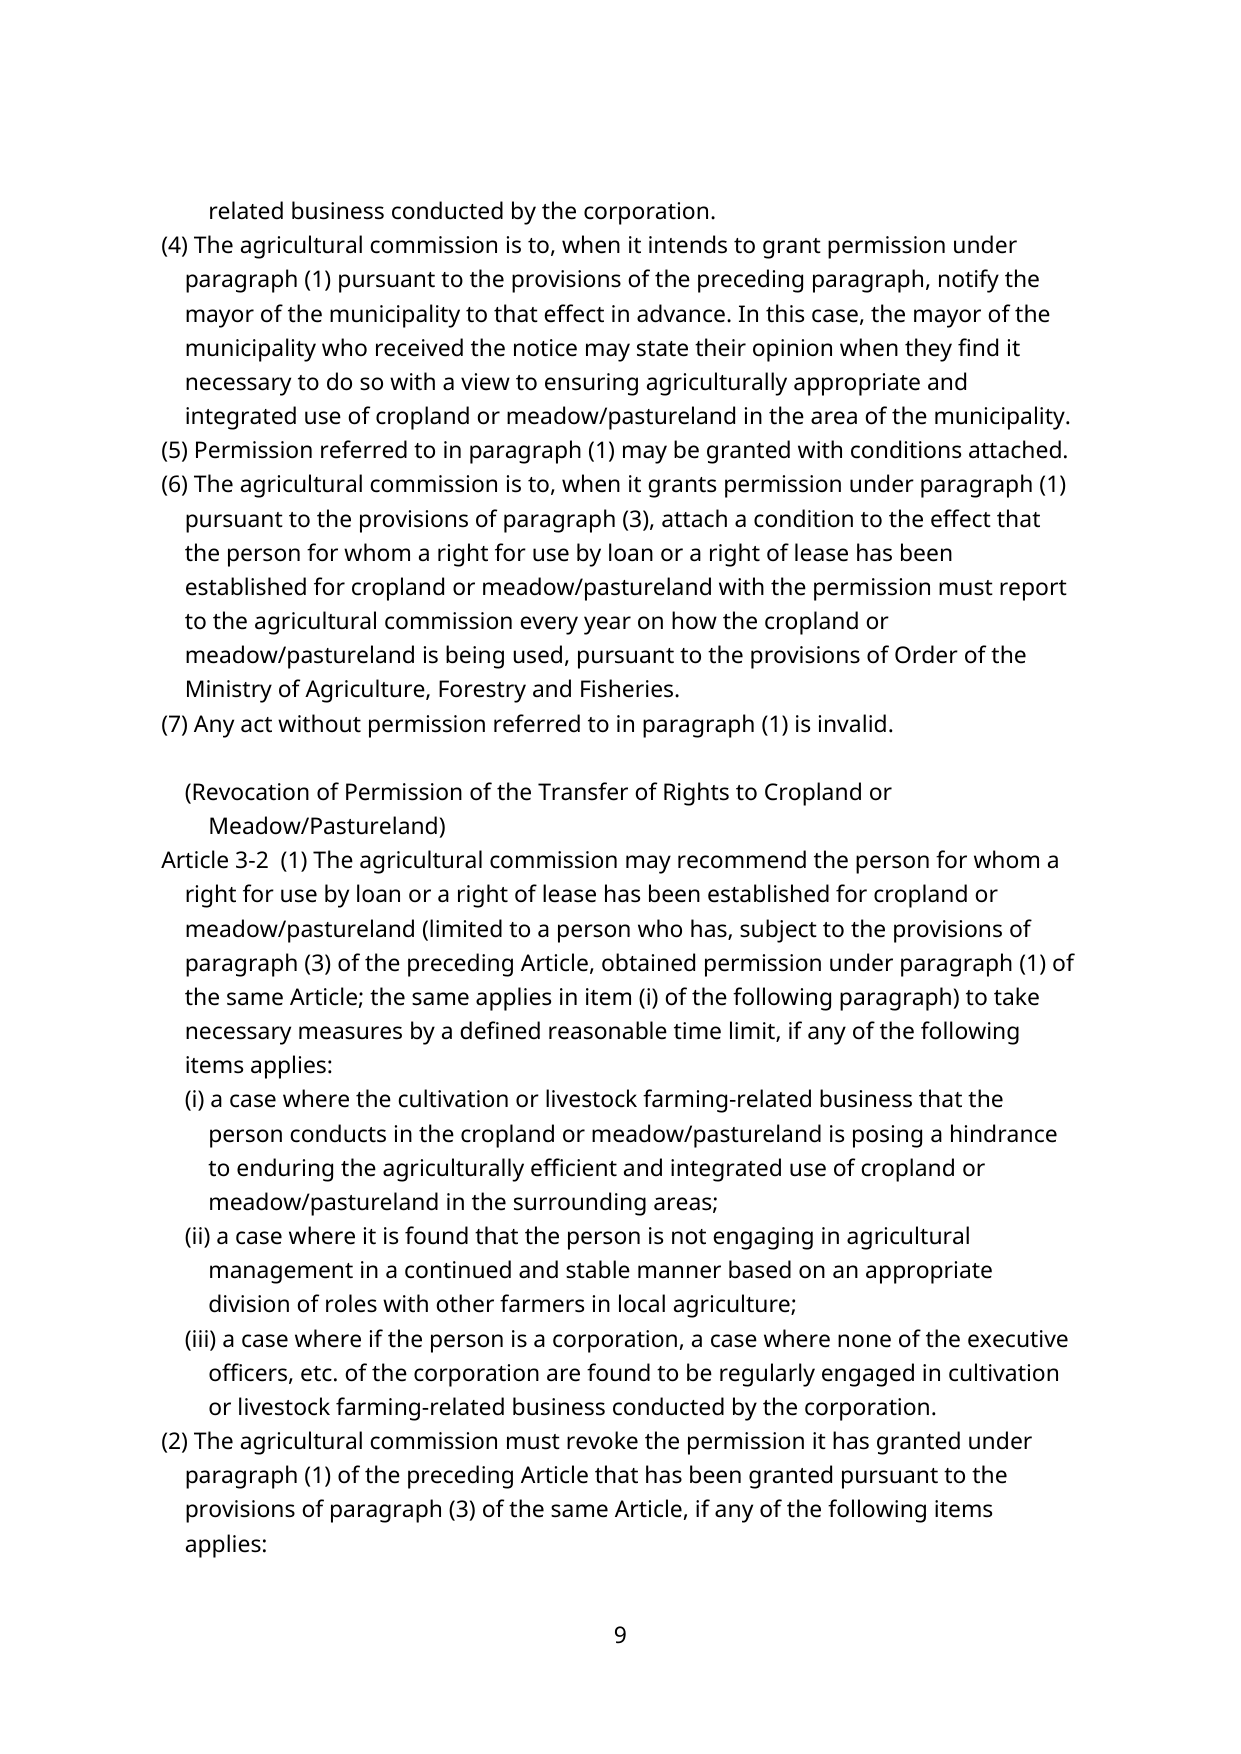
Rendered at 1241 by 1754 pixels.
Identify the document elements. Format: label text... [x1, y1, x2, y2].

text (i) a case where the cultivation or livestock farming-related business that the person conducts in the cropland or meadow/pastureland is posing a hindrance to enduring the agriculturally efficient and integrated use of cropland or meadow/pastureland in the surrounding areas; [184, 1082, 1079, 1219]
text (Revocation of Permission of the Transfer of Rights to Cropland or Meadow/Pastureland) [184, 774, 1079, 843]
text (6) The agricultural commission is to, when it grants permission under paragraph (1) pursuant to the provisions of paragraph (3), attach a condition to the effect that the person for whom a right for use by loan or a right of lease has been established for cropland or meadow/pastureland with the permission must report to the agricultural commission every year on how the cropland or meadow/pastureland is being used, pursuant to the provisions of Order of the Ministry of Agriculture, Forestry and Fisheries. [161, 467, 1079, 706]
text (5) Permission referred to in paragraph (1) may be granted with conditions attached. [161, 433, 1079, 467]
text (7) Any act without permission referred to in paragraph (1) is invalid. [161, 706, 1079, 740]
text (iii) a case where if the person is a corporation, a case where none of the executive officers, etc. of the corporation are found to be regularly engaged in cultivation or livestock farming-related business conducted by the corporation. [184, 1321, 1079, 1424]
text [184, 194, 1079, 228]
text Article 3-2 (1) The agricultural commission may recommend the person for whom a right for use by loan or a right of lease has been established for cropland or meadow/pastureland (limited to a person who has, subject to the provisions of paragraph (3) of the preceding Article, obtained permission under paragraph (1) of the same Article; the same applies in item (i) of the following paragraph) to take necessary measures by a defined reasonable time limit, if any of the following items applies: [161, 843, 1079, 1082]
text (4) The agricultural commission is to, when it intends to grant permission under paragraph (1) pursuant to the provisions of the preceding paragraph, notify the mayor of the municipality to that effect in advance. In this case, the mayor of the municipality who received the notice may state their opinion when they find it necessary to do so with a view to ensuring agriculturally appropriate and integrated use of cropland or meadow/pastureland in the area of the municipality. [161, 228, 1079, 433]
text (ii) a case where it is found that the person is not engaging in agricultural management in a continued and stable manner based on an appropriate division of roles with other farmers in local agriculture; [184, 1219, 1079, 1321]
text (2) The agricultural commission must revoke the permission it has granted under paragraph (1) of the preceding Article that has been granted pursuant to the provisions of paragraph (3) of the same Article, if any of the following items applies: [161, 1424, 1079, 1560]
